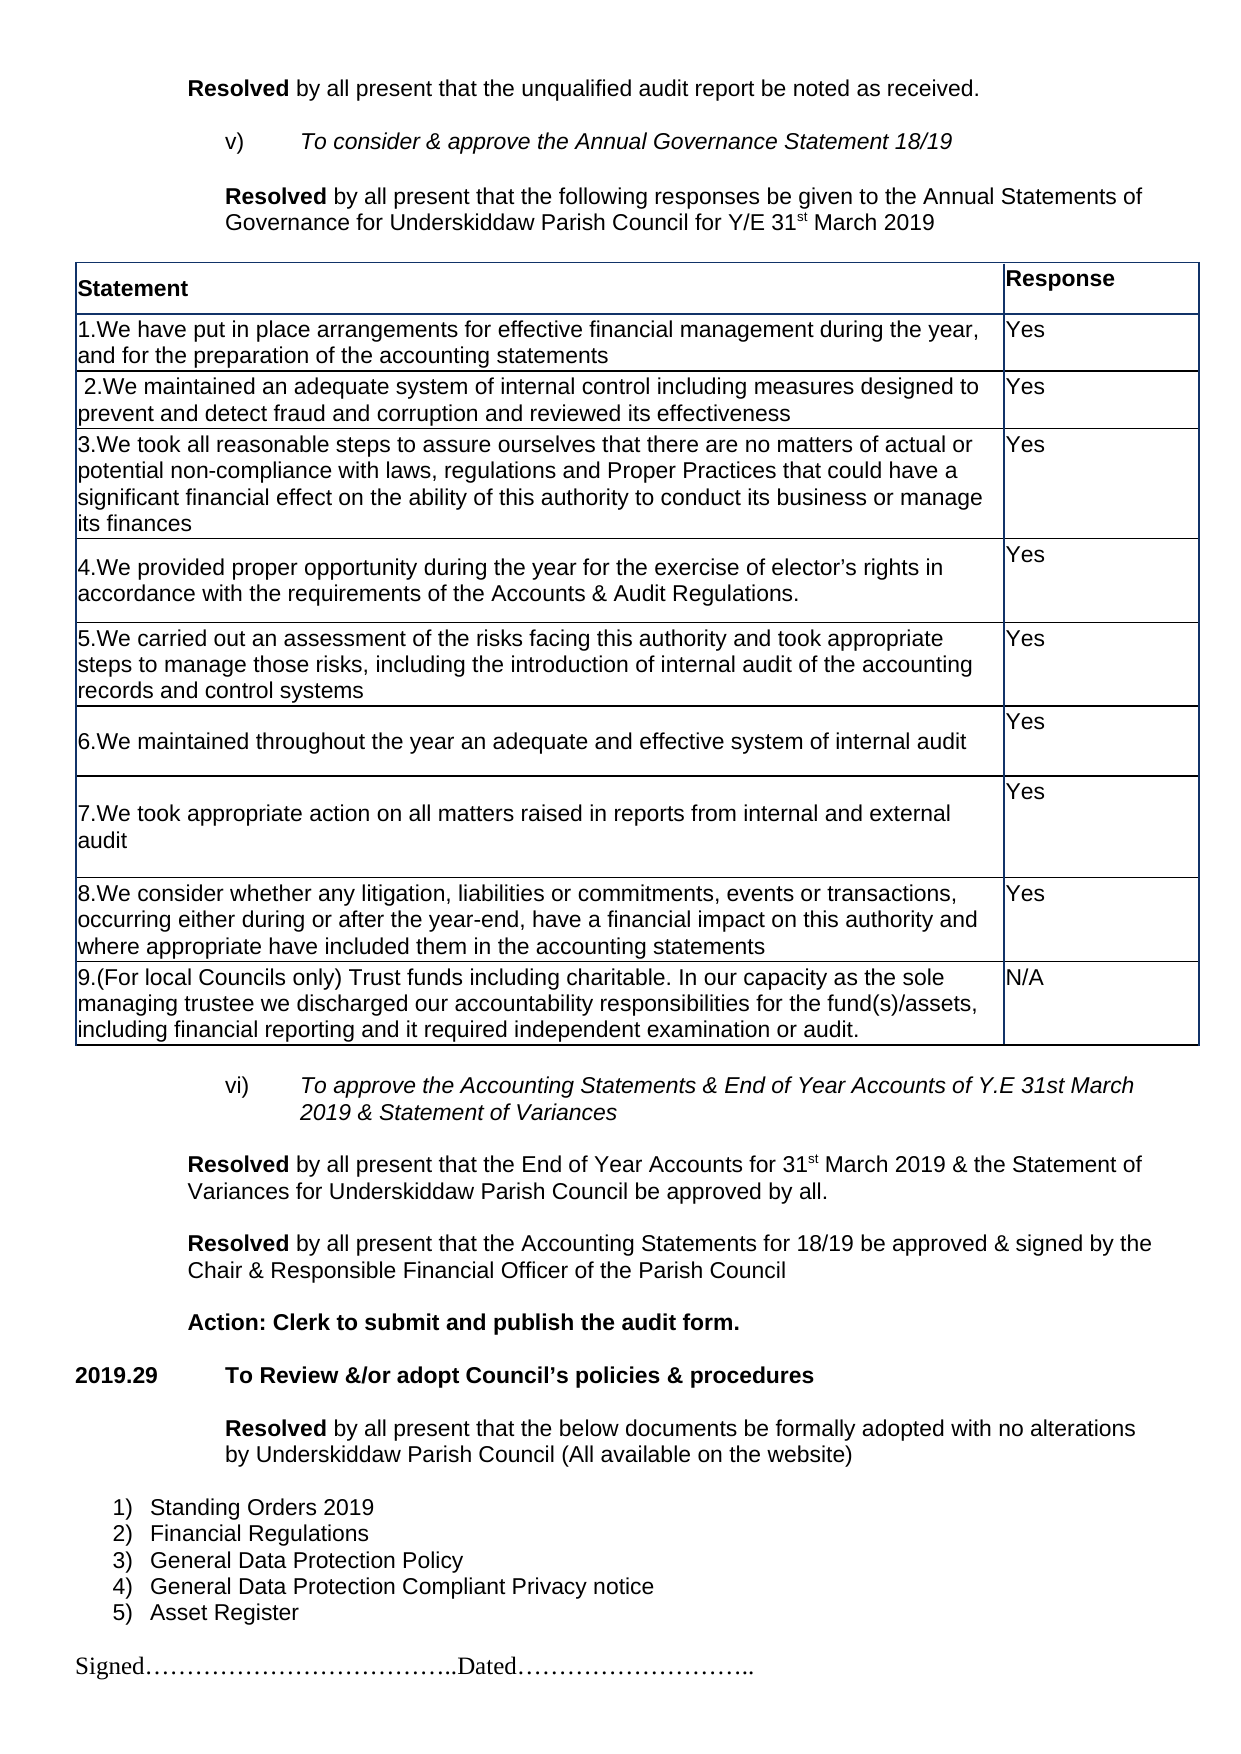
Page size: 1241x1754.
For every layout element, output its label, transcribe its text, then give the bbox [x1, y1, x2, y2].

text Action: Clerk to submit and publish the audit form. [112, 1309, 1165, 1336]
table_cell 5.We carried out an assessment of the risks facing this authority and took appropriate steps to manage those risks, including the introduction of internal audit of the accounting records and control systems [77, 623, 1003, 705]
table_header Statement [77, 263, 1004, 313]
table_cell 9.(For local Councils only) Trust funds including charitable. In our capacity as the sole managing trustee we discharged our accountability responsibilities for the fund(s)/assets, including financial reporting and it required independent examination or audit. [77, 962, 1003, 1044]
table_cell Yes [1005, 372, 1198, 428]
table_cell Yes [1005, 539, 1198, 621]
text Resolved by all present that the Accounting Statements for 18/19 be approved & signed by the Chair & Responsible Financial Officer of the Parish Council [187, 1230, 1165, 1283]
subtitle 2019.29 To Review &/or adopt Council’s policies & procedures [75, 1362, 1165, 1388]
table_cell Yes [1005, 777, 1198, 877]
table_cell 6.We maintained throughout the year an adequate and effective system of internal audit [77, 707, 1003, 775]
table_cell 2.We maintained an adequate system of internal control including measures designed to prevent and detect fraud and corruption and reviewed its effectiveness [77, 372, 1003, 428]
subtitle To approve the Accounting Statements & End of Year Accounts of Y.E 31st March 2019 & Statement of Variances [225, 1072, 1165, 1125]
table_header Response [1005, 263, 1198, 313]
table_cell 8.We consider whether any litigation, liabilities or commitments, events or transactions, occurring either during or after the year-end, have a financial impact on this authority and where appropriate have included them in the accounting statements [77, 878, 1003, 961]
table_cell 3.We took all reasonable steps to assure ourselves that there are no matters of actual or potential non-compliance with laws, regulations and Proper Practices that could have a significant financial effect on the ability of this authority to conduct its business or manage its finances [77, 429, 1003, 538]
table_cell Yes [1005, 878, 1198, 961]
table_cell 1.We have put in place arrangements for effective financial management during the year, and for the preparation of the accounting statements [77, 315, 1003, 370]
list Standing Orders 2019 [112, 1494, 1165, 1520]
text Resolved by all present that the following responses be given to the Annual Statements of Governance for Underskiddaw Parish Council for Y/E 31st March 2019 [225, 183, 1165, 236]
list Asset Register [112, 1599, 1165, 1626]
table_cell Yes [1005, 707, 1198, 775]
table_cell N/A [1005, 962, 1198, 1044]
table_cell Yes [1005, 315, 1198, 370]
table_cell Yes [1005, 623, 1198, 705]
list Financial Regulations [112, 1520, 1165, 1547]
subtitle To consider & approve the Annual Governance Statement 18/19 [225, 128, 1165, 154]
table_cell 4.We provided proper opportunity during the year for the exercise of elector’s rights in accordance with the requirements of the Accounts & Audit Regulations. [77, 539, 1003, 621]
table_cell Yes [1005, 429, 1198, 538]
list General Data Protection Compliant Privacy notice [112, 1573, 1165, 1599]
text Resolved by all present that the End of Year Accounts for 31st March 2019 & the Statement of Variances for Underskiddaw Parish Council be approved by all. [187, 1151, 1165, 1204]
text Resolved by all present that the unqualified audit report be noted as received. [112, 75, 1165, 101]
text Resolved by all present that the below documents be formally adopted with no alterations by Underskiddaw Parish Council (All available on the website) [225, 1415, 1165, 1467]
table_cell 7.We took appropriate action on all matters raised in reports from internal and external audit [77, 777, 1003, 877]
list General Data Protection Policy [112, 1547, 1165, 1573]
